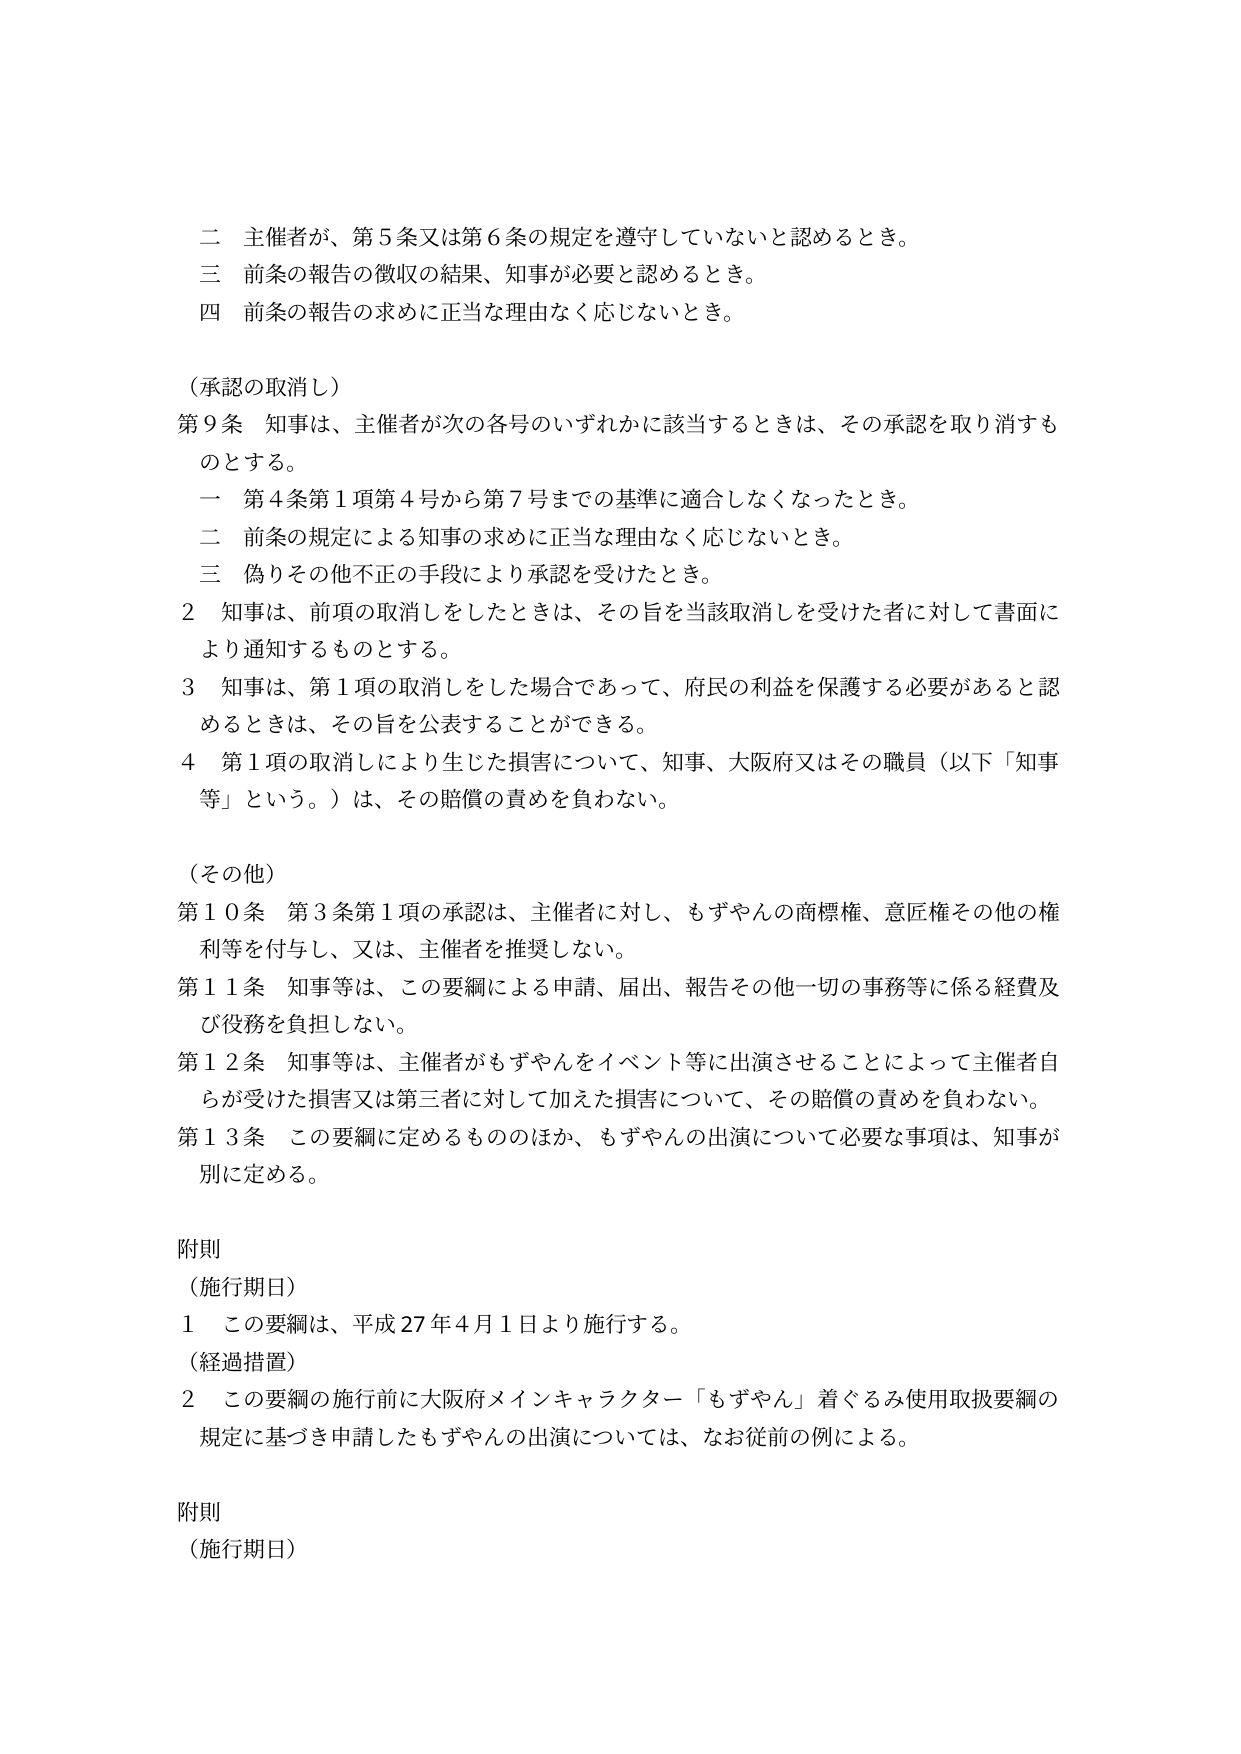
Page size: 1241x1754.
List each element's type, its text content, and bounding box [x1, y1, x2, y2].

text 第１０条 第３条第１項の承認は、主催者に対し、もずやんの商標権、意匠権その他の権利等を付与し、又は、主催者を推奨しない。 [177, 892, 1063, 967]
text 三 前条の報告の徴収の結果、知事が必要と認めるとき。 [177, 254, 1063, 292]
text ２ この要綱の施行前に大阪府メインキャラクター「もずやん」着ぐるみ使用取扱要綱の規定に基づき申請したもずやんの出演については、なお従前の例による。 [177, 1379, 1063, 1454]
text 第１２条 知事等は、主催者がもずやんをイベント等に出演させることによって主催者自らが受けた損害又は第三者に対して加えた損害について、その賠償の責めを負わない。 [177, 1042, 1063, 1117]
text 第１３条 この要綱に定めるもののほか、もずやんの出演について必要な事項は、知事が別に定める。 [177, 1117, 1063, 1192]
text （その他） [177, 854, 1063, 892]
text 二 主催者が、第５条又は第６条の規定を遵守していないと認めるとき。 [177, 217, 1063, 254]
text 二 前条の規定による知事の求めに正当な理由なく応じないとき。 [177, 517, 1063, 554]
text 附則 [177, 1229, 1063, 1267]
text （施行期日） [177, 1267, 1063, 1304]
text （施行期日） [177, 1529, 1063, 1567]
text 四 前条の報告の求めに正当な理由なく応じないとき。 [177, 292, 1063, 329]
text （承認の取消し） [177, 367, 1063, 404]
text ３ 知事は、第１項の取消しをした場合であって、府民の利益を保護する必要があると認めるときは、その旨を公表することができる。 [177, 667, 1063, 742]
text 第１１条 知事等は、この要綱による申請、届出、報告その他一切の事務等に係る経費及び役務を負担しない。 [177, 967, 1063, 1042]
text ４ 第１項の取消しにより生じた損害について、知事、大阪府又はその職員（以下「知事等」という。）は、その賠償の責めを負わない。 [177, 742, 1063, 817]
text １ この要綱は、平成27年４月１日より施行する。 [177, 1304, 1063, 1342]
text ２ 知事は、前項の取消しをしたときは、その旨を当該取消しを受けた者に対して書面により通知するものとする。 [177, 592, 1063, 667]
text 三 偽りその他不正の手段により承認を受けたとき。 [177, 554, 1063, 592]
text 第９条 知事は、主催者が次の各号のいずれかに該当するときは、その承認を取り消すものとする。 [177, 404, 1063, 479]
text 附則 [177, 1492, 1063, 1529]
text 一 第４条第１項第４号から第７号までの基準に適合しなくなったとき。 [177, 479, 1063, 517]
text （経過措置） [177, 1342, 1063, 1379]
